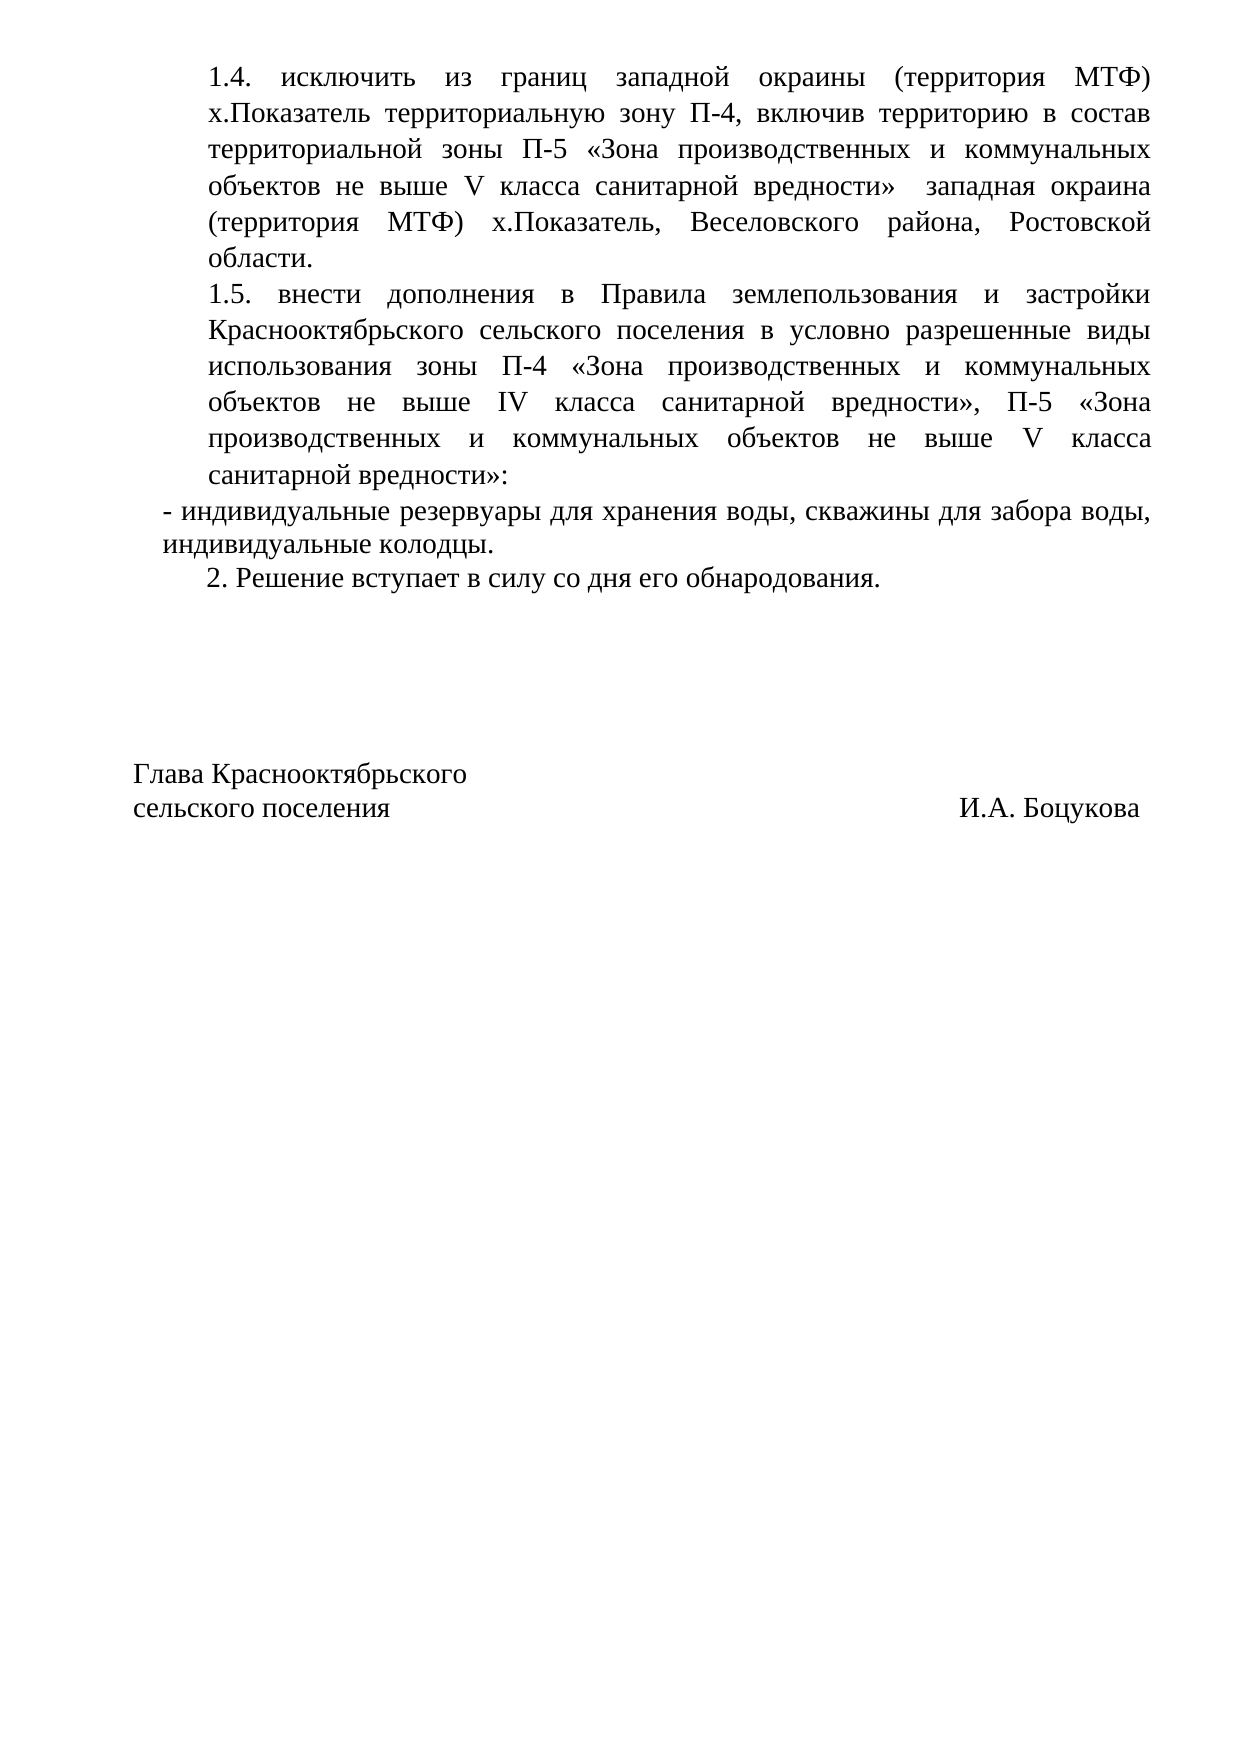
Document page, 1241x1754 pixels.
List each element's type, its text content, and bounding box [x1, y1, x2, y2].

list 1.5. внести дополнения в Правила землепользования и застройки Краснооктябрьского сельского поселения в условно разрешенные виды использования зоны П-4 «Зона производственных и коммунальных объектов не выше IV класса санитарной вредности», П-5 «Зона производственных и коммунальных объектов не выше V класса санитарной вредности»: [208, 276, 1152, 490]
list 2. Решение вступает в силу со дня его обнародования. [162, 560, 1152, 593]
title сельского поселения И.А. Боцукова [133, 790, 1152, 823]
list 1.4. исключить из границ западной окраины (территория МТФ) х.Показатель территориальную зону П-4, включив территорию в состав территориальной зоны П-5 «Зона производственных и коммунальных объектов не выше V класса санитарной вредности» западная окраина (территория МТФ) х.Показатель, Веселовского района, Ростовской области. [208, 59, 1152, 273]
list - индивидуальные резервуары для хранения воды, скважины для забора воды, индивидуальные колодцы. [162, 493, 1152, 560]
title Глава Краснооктябрьского [133, 756, 1152, 790]
